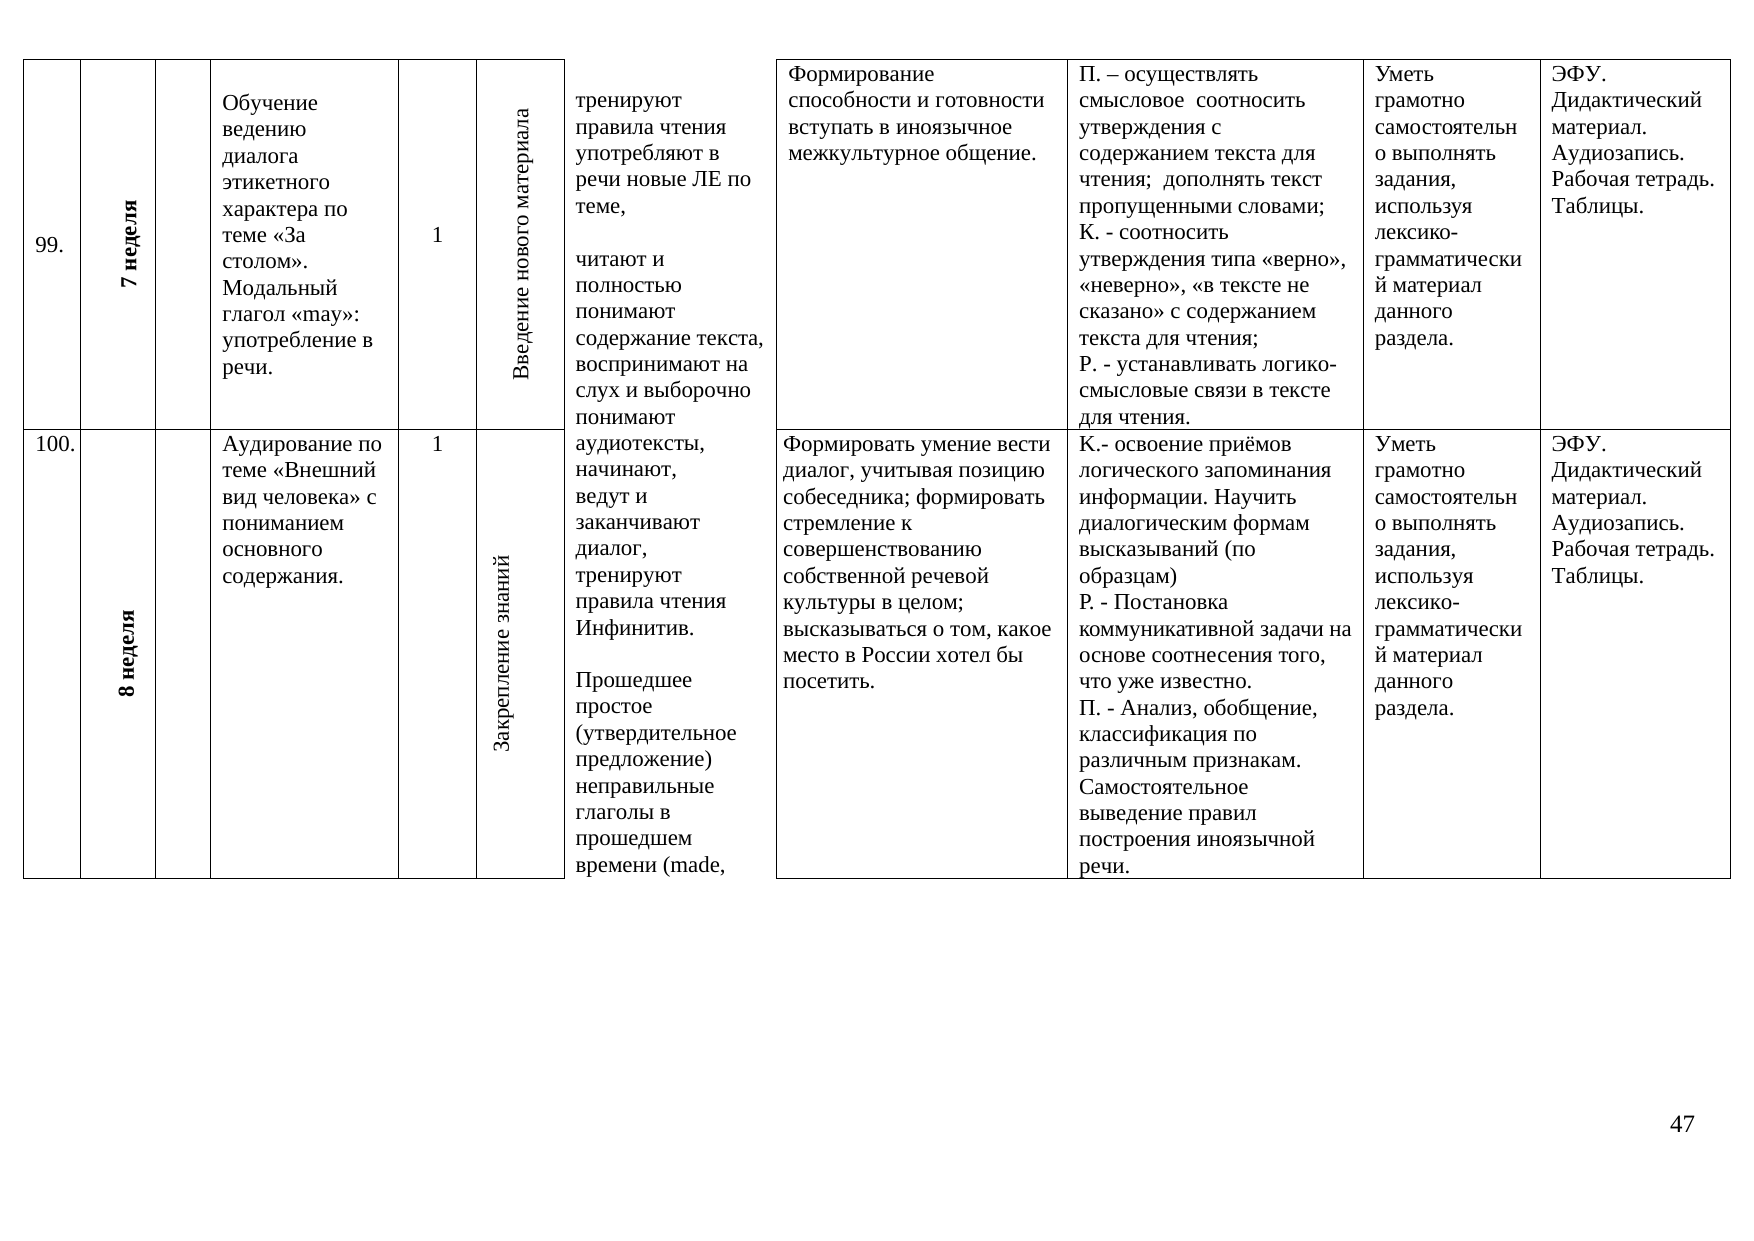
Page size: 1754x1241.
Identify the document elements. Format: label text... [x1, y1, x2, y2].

table_cell Введение нового материала [477, 60, 564, 429]
table_cell 7 неделя [81, 60, 155, 429]
table_cell [24, 430, 80, 878]
table_cell Аудирование по теме «Внешний вид человека» с пониманием основного содержания. [211, 430, 398, 878]
table_cell [24, 60, 80, 429]
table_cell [1541, 430, 1730, 878]
table_cell П. – осуществлять смысловое соотносить утверждения с содержанием текста для чтения; дополнять текст пропущенными словами; К. - соотносить утверждения типа «верно», «неверно», «в тексте не сказано» с содержанием текста для чтения; Р. - устанавливать логико-смысловые связи в тексте для чтения. [1068, 60, 1363, 429]
table_cell Закрепление знаний [477, 430, 564, 878]
table_cell 1 [399, 60, 476, 429]
table_cell ЭФУ. Дидактический материал. Аудиозапись. Рабочая тетрадь. Таблицы. [1541, 60, 1730, 429]
table_cell Обучение ведению диалога этикетного характера по теме «За столом». Модальный глагол «may»: употребление в речи. [211, 60, 398, 429]
table_cell Формировать умение вести диалог, учитывая позицию собеседника; формировать стремление к совершенствованию собственной речевой культуры в целом; высказываться о том, какое место в России хотел бы посетить. [777, 430, 1067, 878]
table_cell [156, 430, 210, 878]
table_cell K.- освоение приёмов логического запоминания информации. Научить диалогическим формам высказываний (по образцам) Р. - Постановка коммуникативной задачи на основе соотнесения того, что уже известно. П. - Анализ, обобщение, классификация по различным признакам. Самостоятельное выведение правил построения иноязычной речи. [1068, 430, 1363, 878]
table_cell Уметь грамотно самостоятельно выполнять задания, используя лексико-грамматический материал данного раздела. [1364, 60, 1540, 429]
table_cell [1364, 430, 1540, 878]
table_cell [156, 60, 210, 429]
table_cell 8 неделя [81, 430, 155, 878]
table_cell Формирование способности и готовности вступать в иноязычное межкультурное общение. [777, 60, 1067, 429]
table_cell 1 [399, 430, 476, 878]
